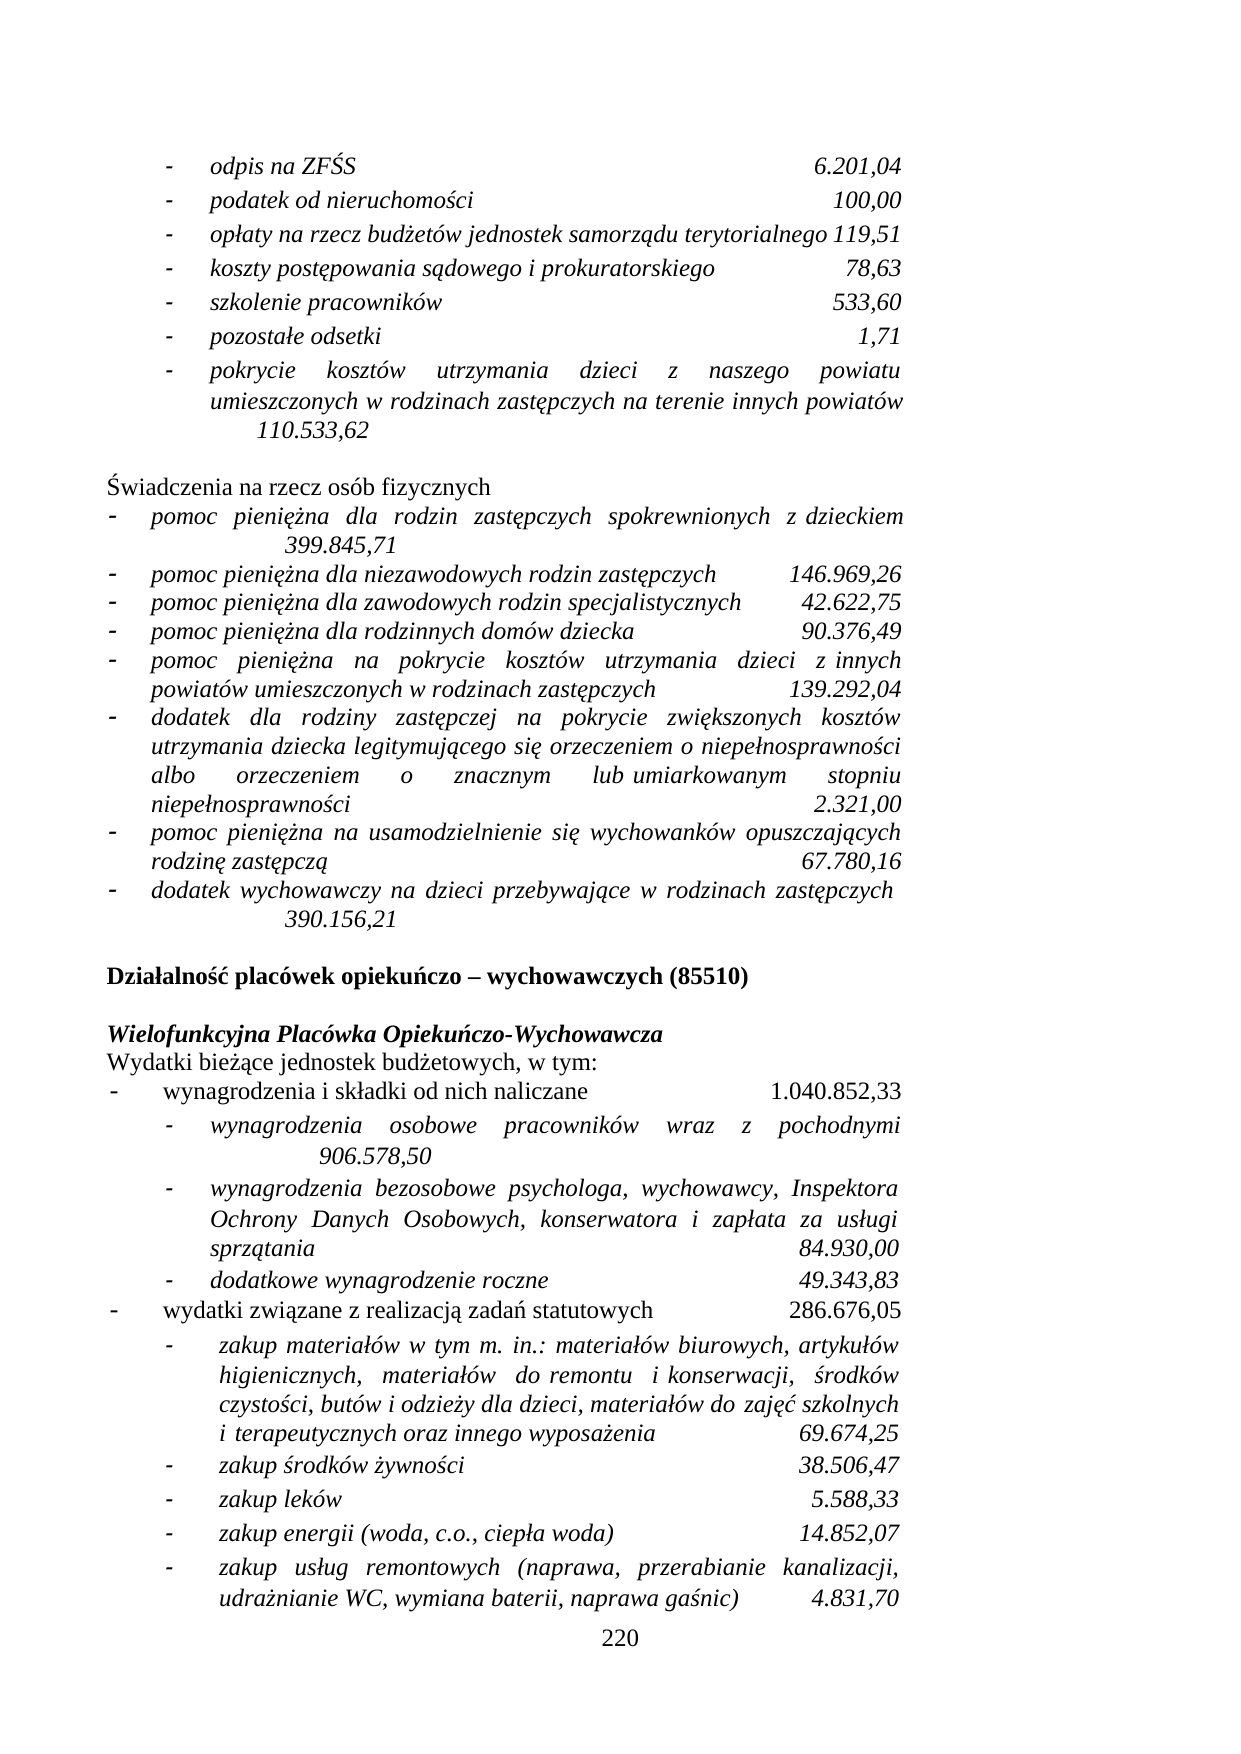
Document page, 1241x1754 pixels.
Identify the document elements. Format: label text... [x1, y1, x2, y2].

text Wydatki bieżące jednostek budżetowych, w tym: [106, 1047, 901, 1076]
list pomoc pieniężna na pokrycie kosztów utrzymania dzieci z innych powiatów umieszczonych w rodzinach zastępczych 139.292,04 [106, 645, 904, 702]
list zakup leków 5.588,33 [165, 1481, 901, 1515]
list pomoc pieniężna dla niezawodowych rodzin zastępczych 146.969,26 [106, 559, 904, 587]
list wynagrodzenia bezosobowe psychologa, wychowawcy, Inspektora Ochrony Danych Osobowych, konserwatora i zapłata za usługi sprzątania 84.930,00 [165, 1170, 901, 1261]
list pokrycie kosztów utrzymania dzieci z naszego powiatu umieszczonych w rodzinach zastępczych na terenie innych powiatów 110.533,62 [165, 352, 904, 444]
text Działalność placówek opiekuńczo – wychowawczych (85510) 2.005.834,16 [106, 961, 901, 990]
list pomoc pieniężna dla rodzin zastępczych spokrewnionych z dzieckiem 399.845,71 [106, 501, 904, 559]
list wydatki związane z realizacją zadań statutowych 286.676,05 [106, 1295, 901, 1326]
list wynagrodzenia osobowe pracowników wraz z pochodnymi 906.578,50 [165, 1107, 901, 1170]
text Świadczenia na rzecz osób fizycznych 1.279.363,62 [106, 472, 904, 501]
list pomoc pieniężna dla rodzinnych domów dziecka 90.376,49 [106, 616, 904, 645]
list pozostałe odsetki 1,71 [165, 318, 904, 352]
list zakup materiałów w tym m. in.: materiałów biurowych, artykułów higienicznych, materiałów do remontu i konserwacji, środków czystości, butów i odzieży dla dzieci, materiałów do zajęć szkolnych i terapeutycznych oraz innego wyposażenia 69.674,25 [165, 1326, 901, 1447]
list szkolenie pracowników 533,60 [165, 284, 904, 318]
list opłaty na rzecz budżetów jednostek samorządu terytorialnego 119,51 [165, 216, 904, 250]
list odpis na ZFŚS 6.201,04 [165, 148, 904, 182]
list koszty postępowania sądowego i prokuratorskiego 78,63 [165, 250, 904, 284]
text Wielofunkcyjna Placówka Opiekuńczo-Wychowawcza 1.336.768,18 [106, 1019, 901, 1047]
list zakup energii (woda, c.o., ciepła woda) 14.852,07 [165, 1515, 901, 1549]
list zakup środków żywności 38.506,47 [165, 1447, 901, 1481]
list dodatek dla rodziny zastępczej na pokrycie zwiększonych kosztów utrzymania dziecka legitymującego się orzeczeniem o niepełnosprawności albo orzeczeniem o znacznym lub umiarkowanym stopniu niepełnosprawności 2.321,00 [106, 702, 904, 817]
list dodatkowe wynagrodzenie roczne 49.343,83 [165, 1261, 901, 1295]
list pomoc pieniężna dla zawodowych rodzin specjalistycznych 42.622,75 [106, 587, 904, 616]
list dodatek wychowawczy na dzieci przebywające w rodzinach zastępczych 390.156,21 [106, 875, 904, 932]
list zakup usług remontowych (naprawa, przerabianie kanalizacji, udrażnianie WC, wymiana baterii, naprawa gaśnic) 4.831,70 [165, 1549, 901, 1612]
list wynagrodzenia i składki od nich naliczane 1.040.852,33 [106, 1076, 901, 1107]
list podatek od nieruchomości 100,00 [165, 182, 904, 216]
list pomoc pieniężna na usamodzielnienie się wychowanków opuszczających rodzinę zastępczą 67.780,16 [106, 817, 904, 875]
